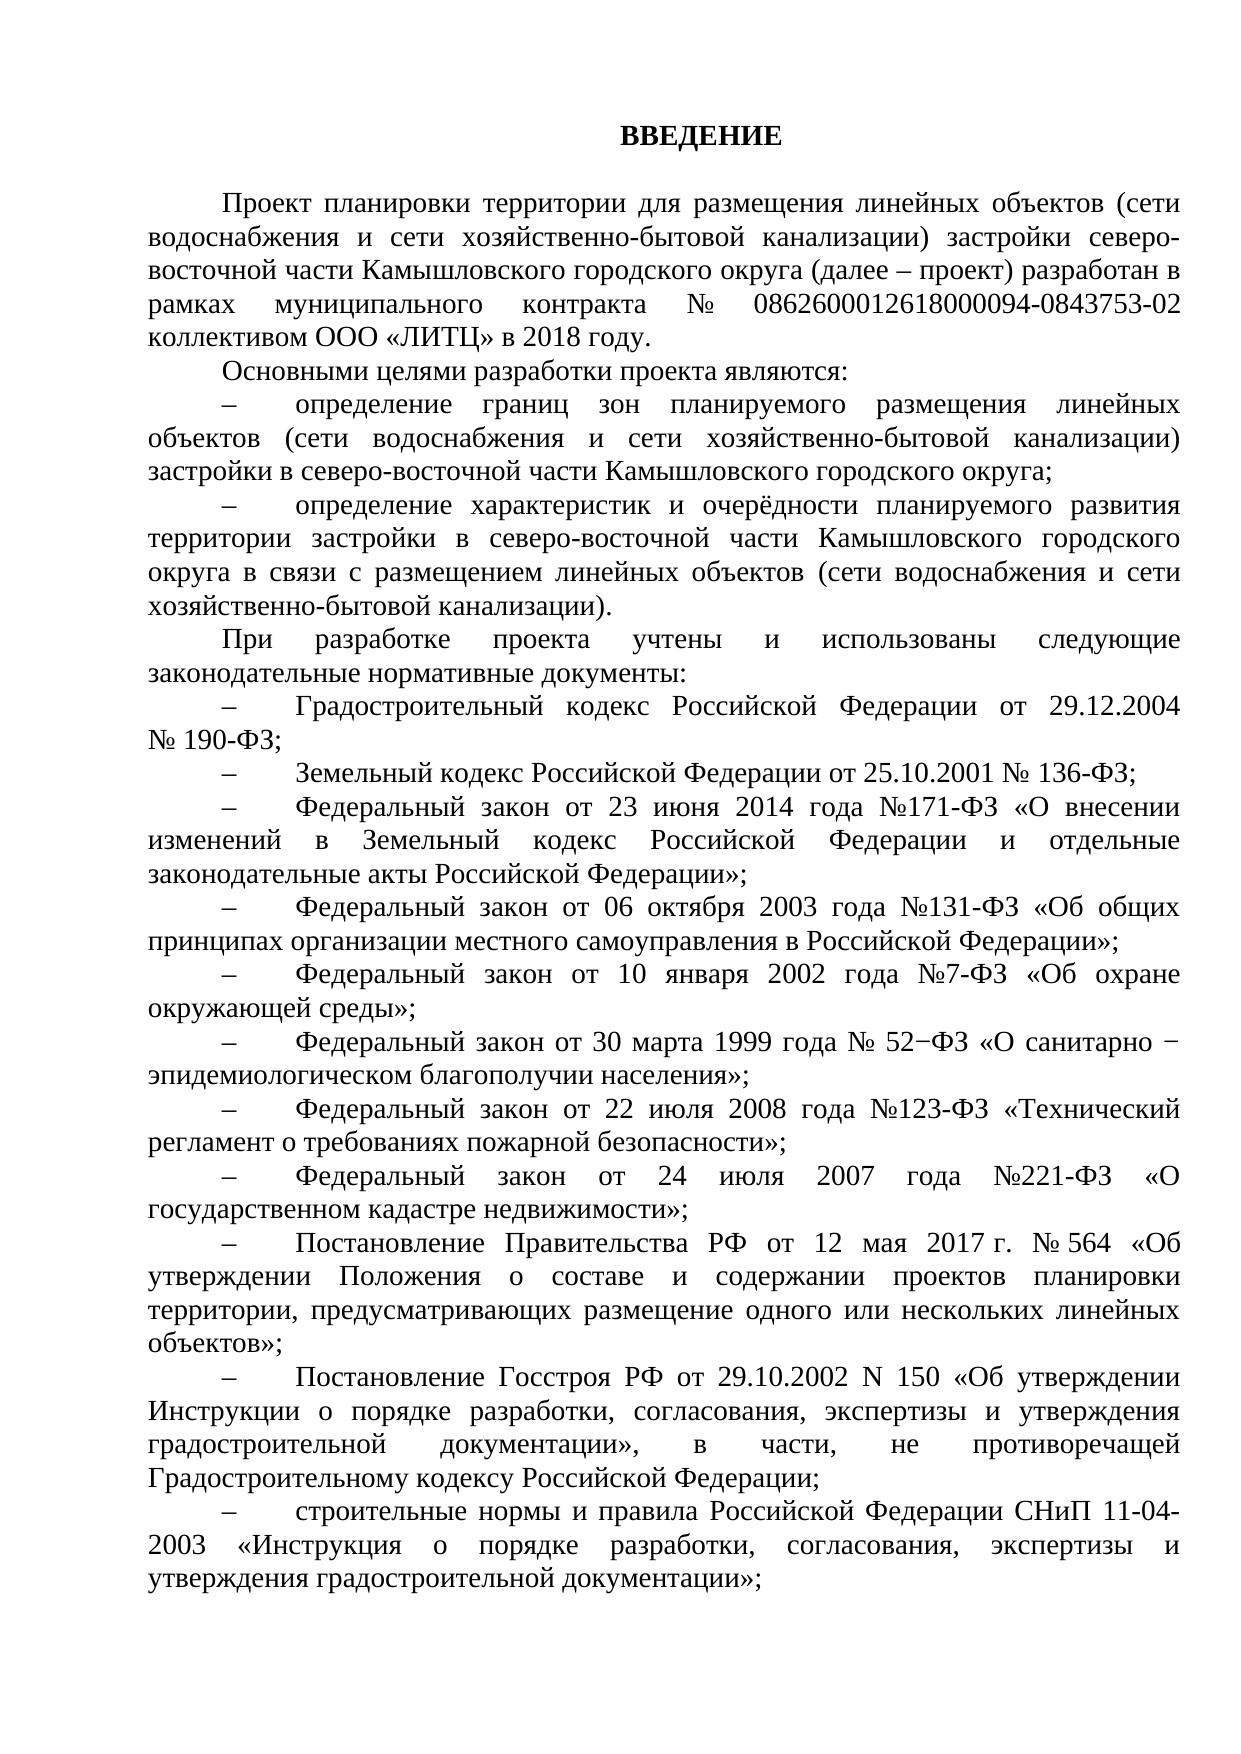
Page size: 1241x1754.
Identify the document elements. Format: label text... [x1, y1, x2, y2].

subtitle Введение [148, 118, 1181, 152]
text При разработке проекта учтены и использованы следующие законодательные нормативные документы: [148, 621, 1181, 688]
text – определение границ зон планируемого размещения линейных объектов (сети водоснабжения и сети хозяйственно-бытовой канализации) застройки в северо-восточной части Камышловского городского округа; [148, 386, 1181, 487]
text – Земельный кодекс Российской Федерации от 25.10.2001 № 136-ФЗ; [148, 755, 1181, 789]
text – Федеральный закон от 22 июля 2008 года №123-ФЗ «Технический регламент о требованиях пожарной безопасности»; [148, 1091, 1181, 1158]
text – строительные нормы и правила Российской Федерации СНиП 11-04-2003 «Инструкция о порядке разработки, согласования, экспертизы и утверждения градостроительной документации»; [148, 1493, 1181, 1594]
text – Федеральный закон от 24 июля 2007 года №221-ФЗ «О государственном кадастре недвижимости»; [148, 1158, 1181, 1225]
text – Федеральный закон от 06 октября 2003 года №131-ФЗ «Об общих принципах организации местного самоуправления в Российской Федерации»; [148, 889, 1181, 957]
text – Федеральный закон от 23 июня 2014 года №171-ФЗ «О внесении изменений в Земельный кодекс Российской Федерации и отдельные законодательные акты Российской Федерации»; [148, 789, 1181, 889]
text – Постановление Правительства РФ от 12 мая 2017 г. № 564 «Об утверждении Положения о составе и содержании проектов планировки территории, предусматривающих размещение одного или нескольких линейных объектов»; [148, 1225, 1181, 1359]
text – определение характеристик и очерёдности планируемого развития территории застройки в северо-восточной части Камышловского городского округа в связи с размещением линейных объектов (сети водоснабжения и сети хозяйственно-бытовой канализации). [148, 487, 1181, 621]
text Основными целями разработки проекта являются: [148, 353, 1181, 386]
text – Постановление Госстроя РФ от 29.10.2002 N 150 «Об утверждении Инструкции о порядке разработки, согласования, экспертизы и утверждения градостроительной документации», в части, не противоречащей Градостроительному кодексу Российской Федерации; [148, 1359, 1181, 1493]
text – Федеральный закон от 10 января 2002 года №7-ФЗ «Об охране окружающей среды»; [148, 957, 1181, 1024]
text – Градостроительный кодекс Российской Федерации от 29.12.2004 № 190-ФЗ; [148, 688, 1181, 755]
text Проект планировки территории для размещения линейных объектов (сети водоснабжения и сети хозяйственно-бытовой канализации) застройки северо-восточной части Камышловского городского округа (далее – проект) разработан в рамках муниципального контракта № 0862600012618000094-0843753-02 коллективом ООО «ЛИТЦ» в 2018 году. [148, 185, 1181, 353]
text – Федеральный закон от 30 марта 1999 года № 52−ФЗ «О санитарно − эпидемиологическом благополучии населения»; [148, 1024, 1181, 1091]
